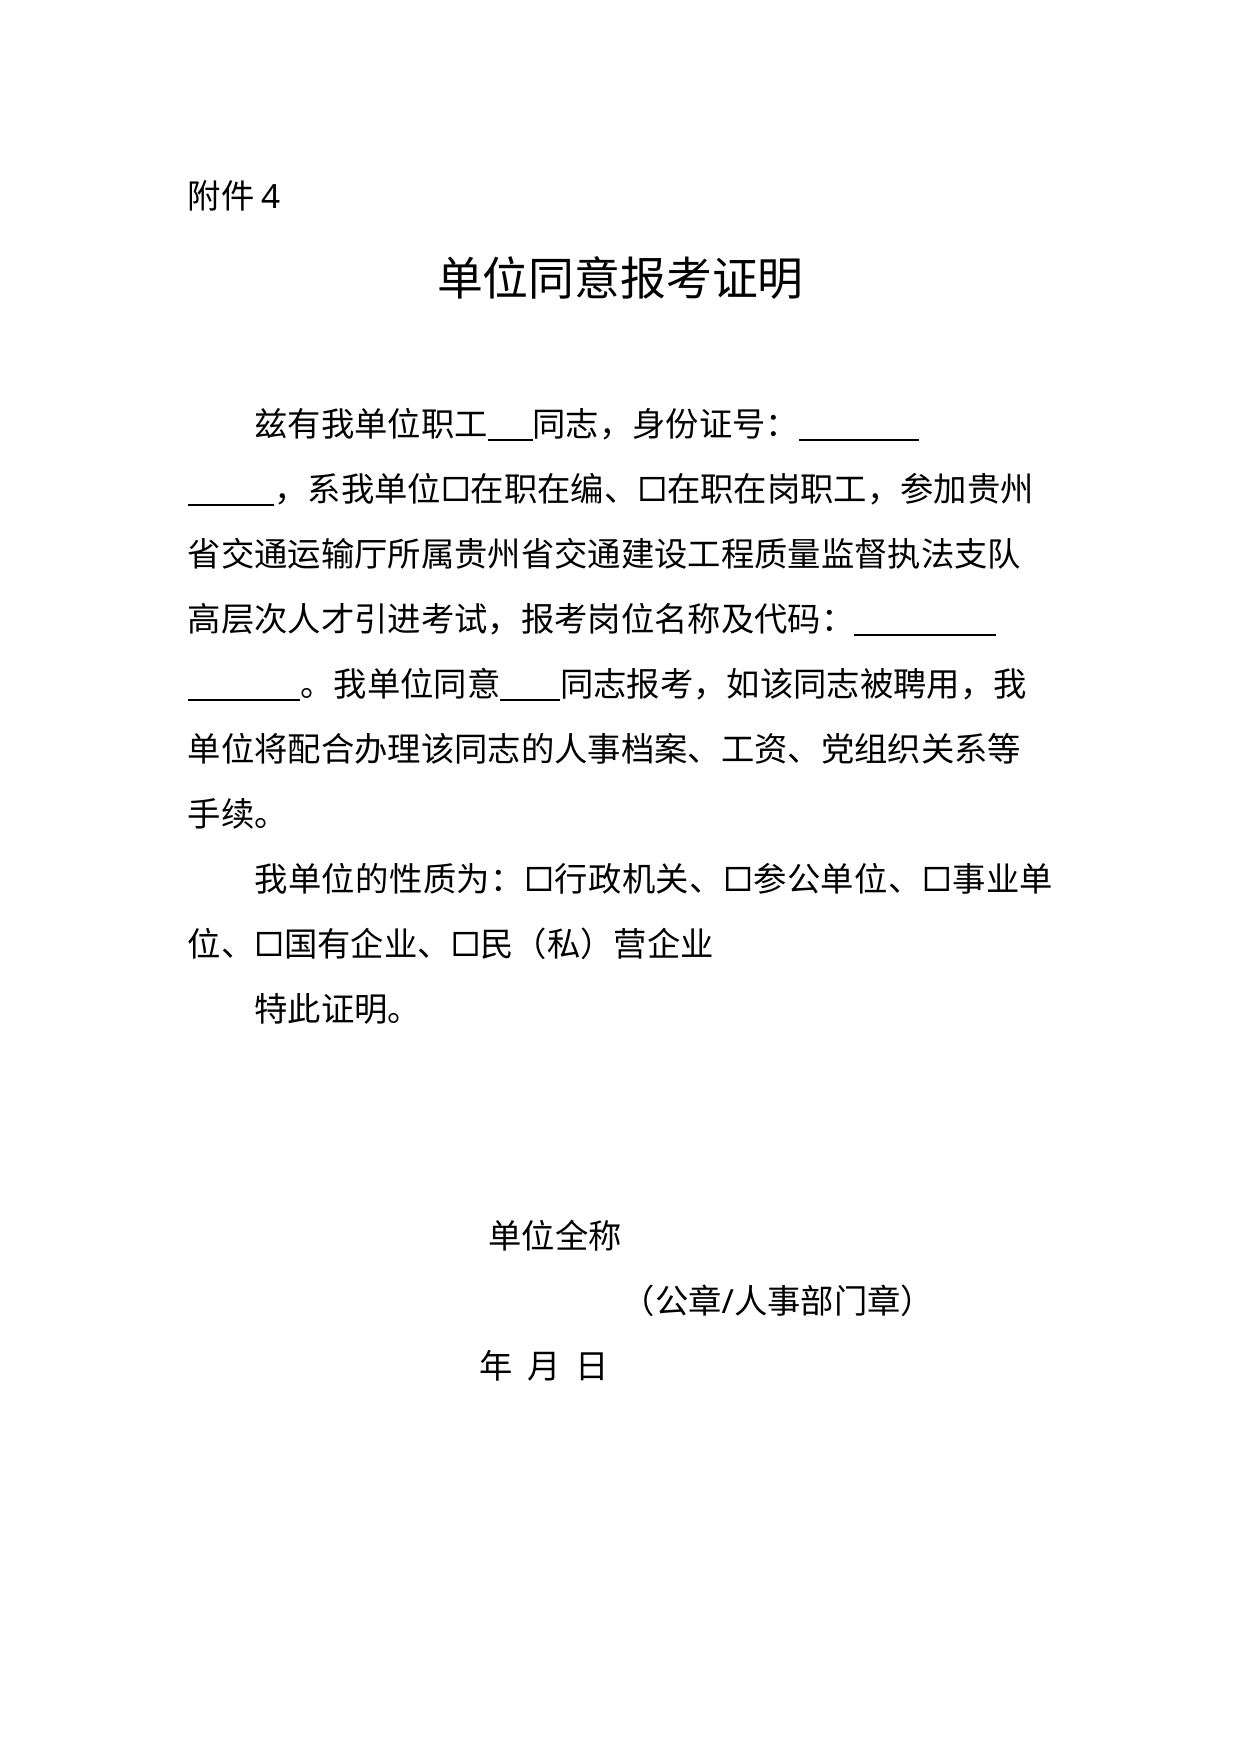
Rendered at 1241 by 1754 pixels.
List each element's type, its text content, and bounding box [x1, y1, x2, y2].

text 单位全称 [187, 1202, 1053, 1267]
text 。我单位同意 同志报考，如该同志被聘用，我单位将配合办理该同志的人事档案、工资、党组织关系等手续。 [187, 649, 1053, 844]
text 我单位的性质为：行政机关、参公单位、事业单位、国有企业、民（私）营企业 [187, 844, 1053, 974]
text 单位同意报考证明 [187, 227, 1053, 324]
text （公章/人事部门章） [187, 1267, 1053, 1332]
text 兹有我单位职工 同志，身份证号： [187, 389, 1053, 454]
text 附件4 [187, 162, 1053, 227]
text ，系我单位在职在编、在职在岗职工，参加贵州省交通运输厅所属贵州省交通建设工程质量监督执法支队高层次人才引进考试，报考岗位名称及代码： [187, 454, 1053, 649]
text 年 月 日 [187, 1332, 1053, 1397]
text 特此证明。 [187, 974, 1053, 1039]
